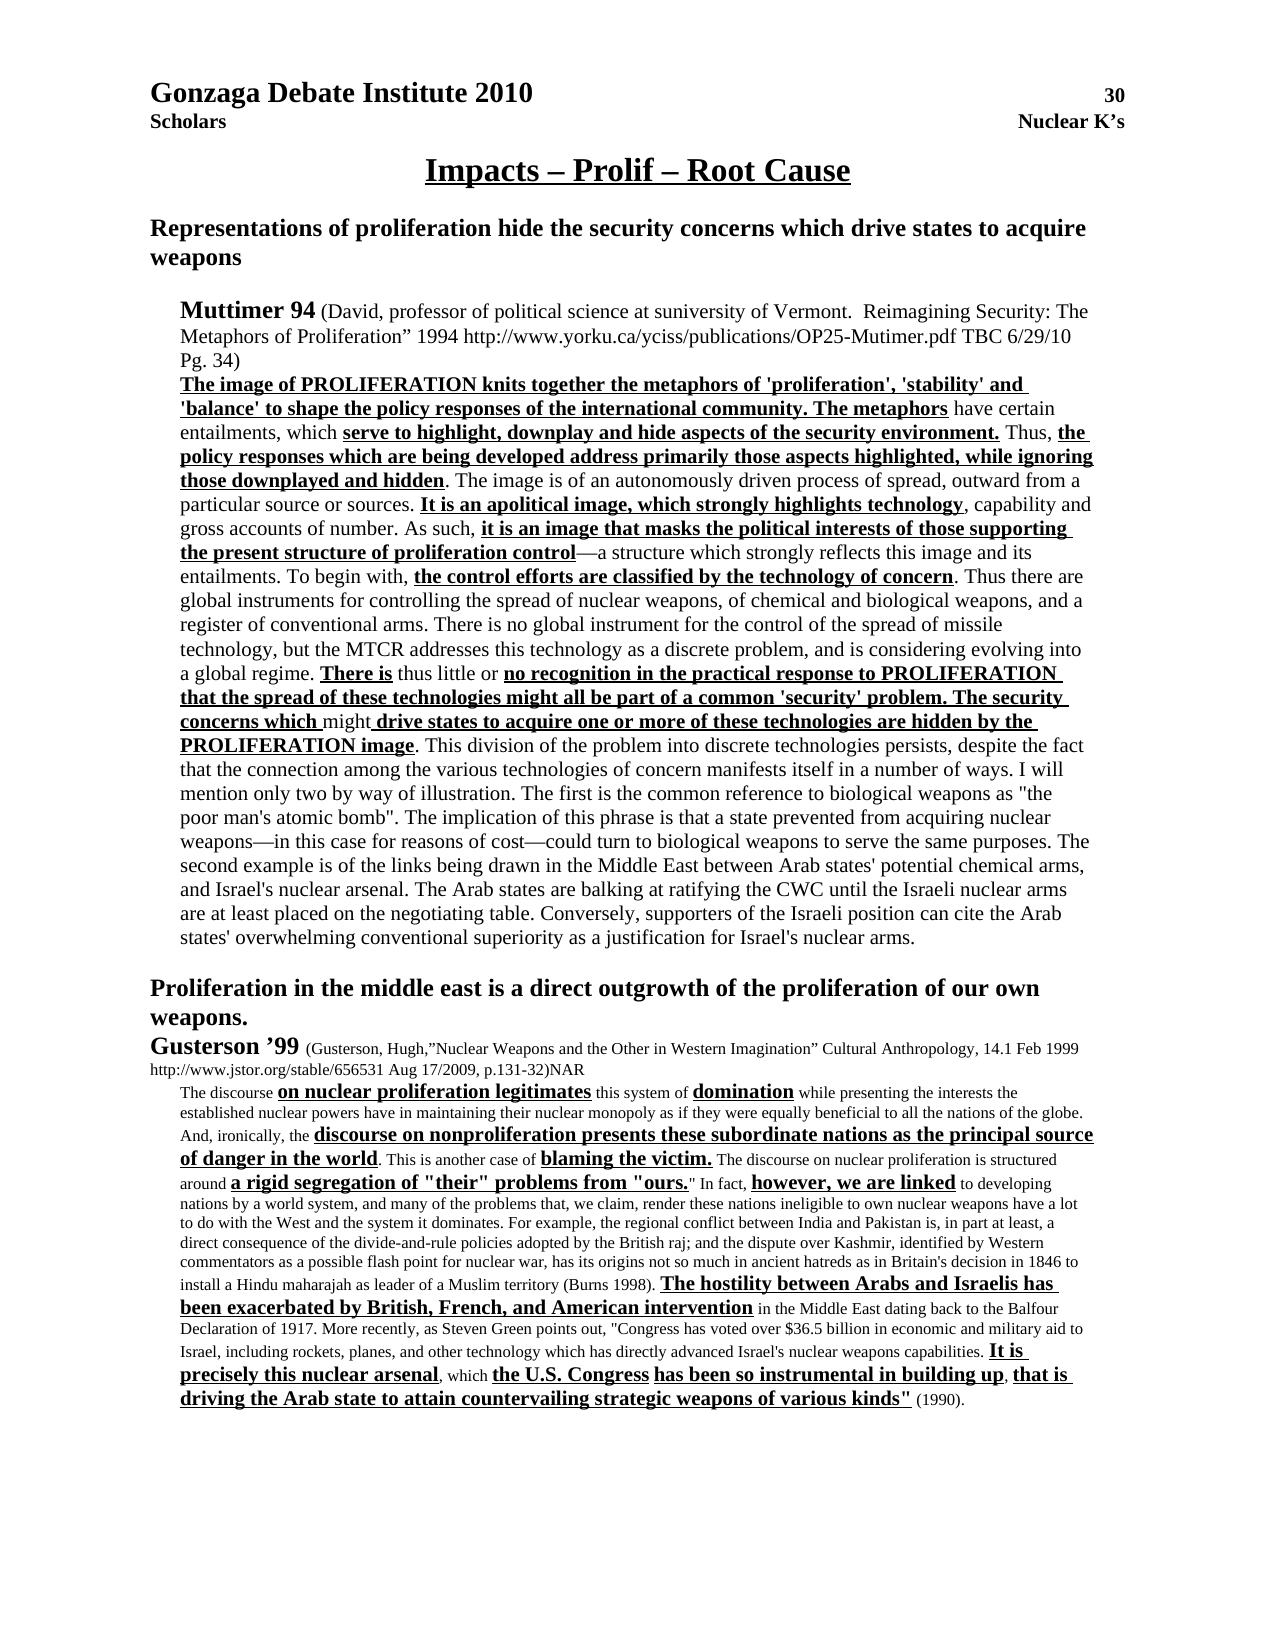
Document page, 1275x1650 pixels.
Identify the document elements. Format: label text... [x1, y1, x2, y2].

text Muttimer 94 (David, professor of political science at suniversity of Vermont. Reimagining Security: The Metaphors of Proliferation” 1994 http://www.yorku.ca/yciss/publications/OP25-Mutimer.pdf TBC 6/29/10 Pg. 34) [180, 295, 1095, 372]
text Proliferation in the middle east is a direct outgrowth of the proliferation of our own weapons. [150, 973, 1125, 1031]
title Impacts – Prolif – Root Cause [150, 150, 1125, 188]
text The discourse on nuclear proliferation legitimates this system of domination while presenting the interests the established nuclear powers have in maintaining their nuclear monopoly as if they were equally beneficial to all the nations of the globe. And, ironically, the discourse on nonproliferation presents these subordinate nations as the principal source of danger in the world. This is another case of blaming the victim. The discourse on nuclear proliferation is structured around a rigid segregation of "their" problems from "ours." In fact, however, we are linked to developing nations by a world system, and many of the problems that, we claim, render these nations ineligible to own nuclear weapons have a lot to do with the West and the system it dominates. For example, the regional conflict between India and Pakistan is, in part at least, a direct consequence of the divide-and-rule policies adopted by the British raj; and the dispute over Kashmir, identified by Western commentators as a possible flash point for nuclear war, has its origins not so much in ancient hatreds as in Britain's decision in 1846 to install a Hindu maharajah as leader of a Muslim territory (Burns 1998). The hostility between Arabs and Israelis has been exacerbated by British, French, and American intervention in the Middle East dating back to the Balfour Declaration of 1917. More recently, as Steven Green points out, "Congress has voted over $36.5 billion in economic and military aid to Israel, including rockets, planes, and other technology which has directly advanced Israel's nuclear weapons capabilities. It is precisely this nuclear arsenal, which the U.S. Congress has been so instrumental in building up, that is driving the Arab state to attain countervailing strategic weapons of various kinds" (1990). [180, 1079, 1095, 1410]
text Gusterson ’99 (Gusterson, Hugh,”Nuclear Weapons and the Other in Western Imagination” Cultural Anthropology, 14.1 Feb 1999 http://www.jstor.org/stable/656531 Aug 17/2009, p.131-32)NAR [150, 1031, 1125, 1079]
text Representations of proliferation hide the security concerns which drive states to acquire weapons [150, 213, 1125, 271]
text The image of PROLIFERATION knits together the metaphors of 'proliferation', 'stability' and 'balance' to shape the policy responses of the international community. The metaphors have certain entailments, which serve to highlight, downplay and hide aspects of the security environment. Thus, the policy responses which are being developed address primarily those aspects highlighted, while ignoring those downplayed and hidden. The image is of an autonomously driven process of spread, outward from a particular source or sources. It is an apolitical image, which strongly highlights technology, capability and gross accounts of number. As such, it is an image that masks the political interests of those supporting the present structure of proliferation control—a structure which strongly reflects this image and its entailments. To begin with, the control efforts are classified by the technology of concern. Thus there are global instruments for controlling the spread of nuclear weapons, of chemical and biological weapons, and a register of conventional arms. There is no global instrument for the control of the spread of missile technology, but the MTCR addresses this technology as a discrete problem, and is considering evolving into a global regime. There is thus little or no recognition in the practical response to PROLIFERATION that the spread of these technologies might all be part of a common 'security' problem. The security concerns which might drive states to acquire one or more of these technologies are hidden by the PROLIFERATION image. This division of the problem into discrete technologies persists, despite the fact that the connection among the various technologies of concern manifests itself in a number of ways. I will mention only two by way of illustration. The first is the common reference to biological weapons as "the poor man's atomic bomb". The implication of this phrase is that a state prevented from acquiring nuclear weapons—in this case for reasons of cost—could turn to biological weapons to serve the same purposes. The second example is of the links being drawn in the Middle East between Arab states' potential chemical arms, and Israel's nuclear arsenal. The Arab states are balking at ratifying the CWC until the Israeli nuclear arms are at least placed on the negotiating table. Conversely, supporters of the Israeli position can cite the Arab states' overwhelming conventional superiority as a justification for Israel's nuclear arms. [180, 372, 1095, 949]
